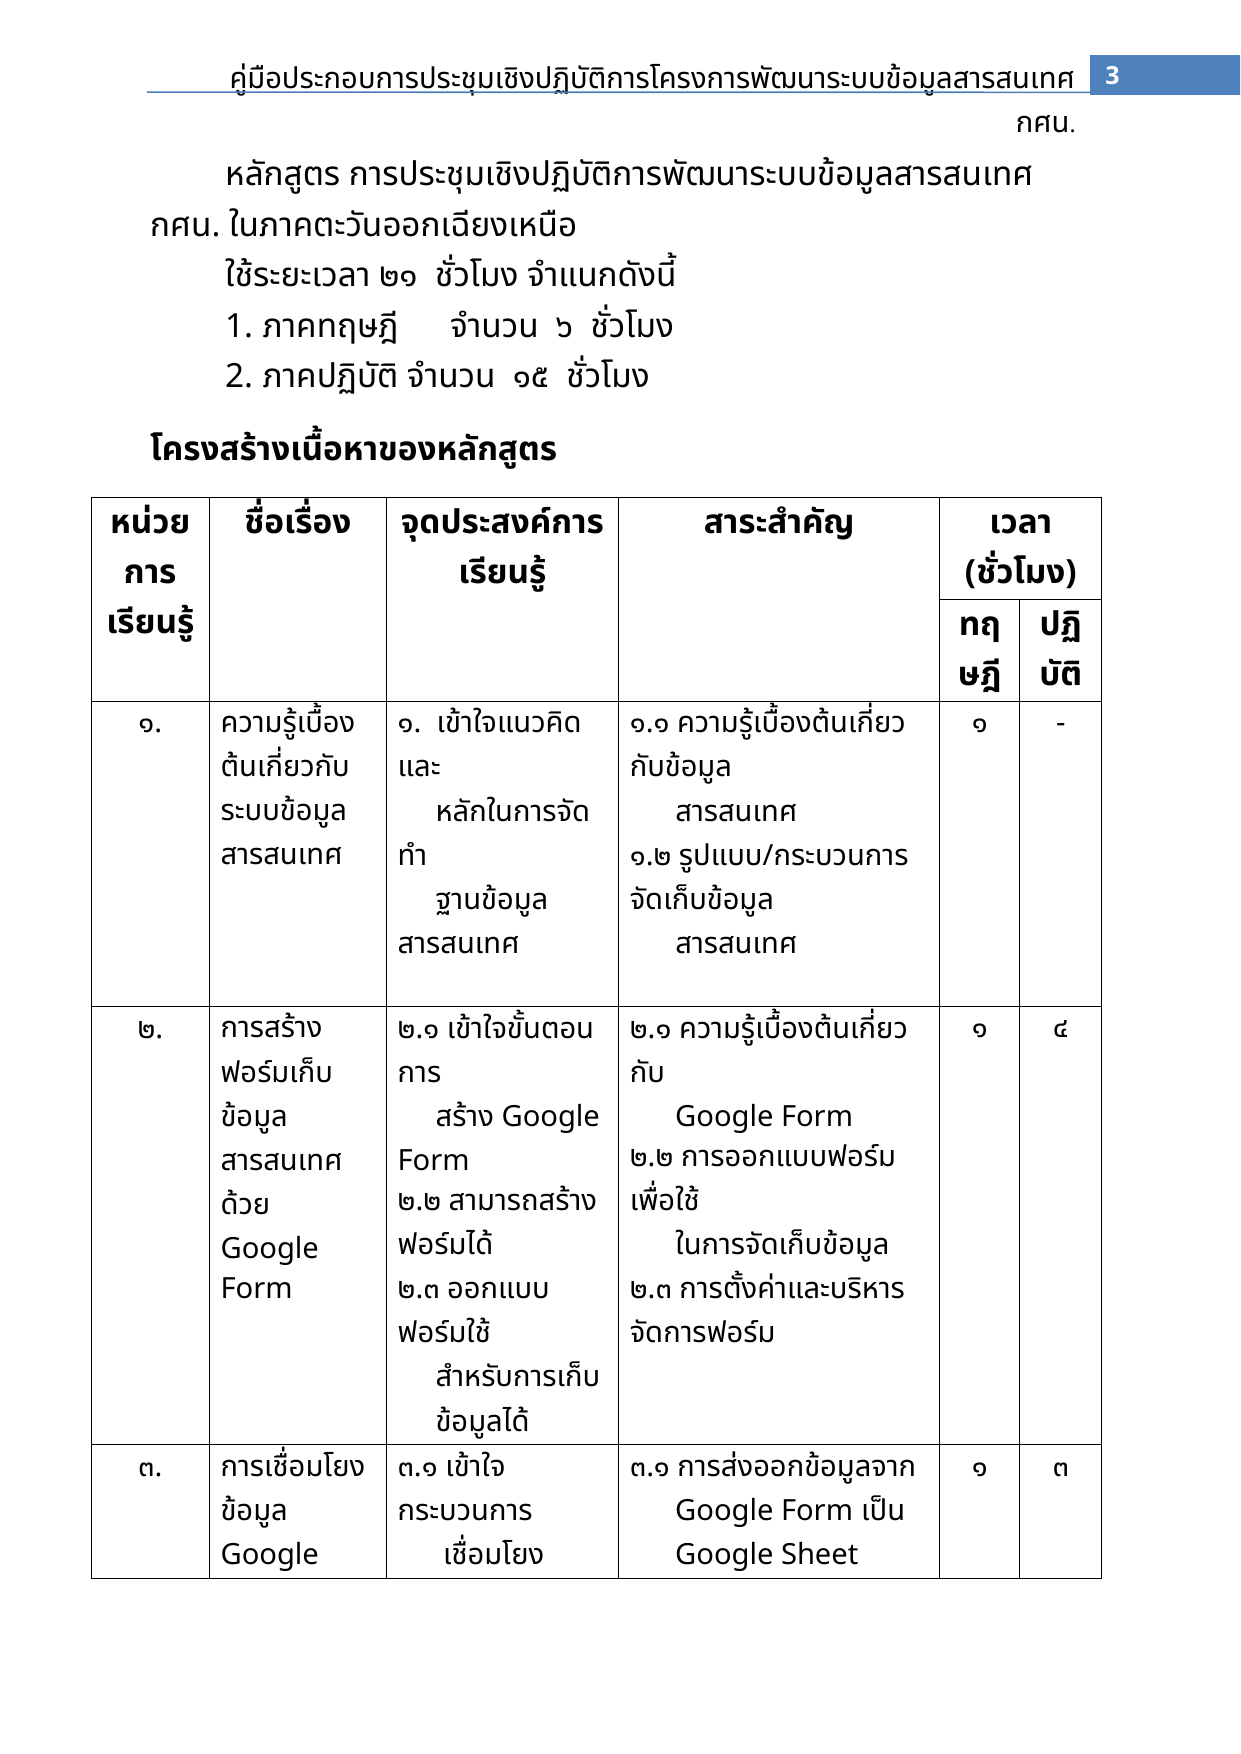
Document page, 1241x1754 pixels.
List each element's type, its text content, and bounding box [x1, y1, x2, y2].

text หลักสูตร การประชุมเชิงปฏิบัติการพัฒนาระบบข้อมูลสารสนเทศ กศน. ในภาคตะวันออกเฉียงเหนือ [150, 150, 1090, 251]
table_cell ๑. เข้าใจแนวคิดและ หลักในการจัดทำ ฐานข้อมูลสารสนเทศ [387, 702, 618, 1006]
table_header สาระสำคัญ [619, 498, 939, 701]
table_cell ๑ [940, 1445, 1019, 1577]
table_cell ๓ [1020, 1445, 1101, 1577]
table_cell ๓. [92, 1445, 209, 1577]
text ใช้ระยะเวลา ๒๑ ชั่วโมง จำแนกดังนี้ [150, 251, 1090, 301]
table_cell ทฤษฎี [940, 600, 1019, 701]
table_cell การสร้างฟอร์มเก็บข้อมูลสารสนเทศด้วย Google Form [210, 1007, 386, 1444]
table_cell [619, 1445, 939, 1577]
table_cell ปฏิบัติ [1020, 600, 1101, 701]
table_header เวลา (ชั่วโมง) [940, 498, 1101, 599]
table_cell ๑ [940, 702, 1019, 1006]
text โครงสร้างเนื้อหาของหลักสูตร [150, 425, 1090, 476]
table_cell ๔ [1020, 1007, 1101, 1444]
table_header ชื่อเรื่อง [210, 498, 386, 701]
list ภาคปฏิบัติ จำนวน ๑๕ ชั่วโมง [225, 352, 1090, 403]
table_cell ๒.๑ เข้าใจขั้นตอนการ สร้าง Google Form ๒.๒ สามารถสร้างฟอร์มได้ ๒.๓ ออกแบบฟอร์มใช้ สำหรับการเก็บ ข้อมูลได้ [387, 1007, 618, 1444]
table_cell ๑.๑ ความรู้เบื้องต้นเกี่ยวกับข้อมูล สารสนเทศ ๑.๒ รูปแบบ/กระบวนการจัดเก็บข้อมูล สารสนเทศ [619, 702, 939, 1006]
list ภาคทฤษฎี จำนวน ๖ ชั่วโมง [225, 301, 1090, 352]
table_cell ๑ [940, 1007, 1019, 1444]
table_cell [210, 1445, 386, 1577]
table_header จุดประสงค์การเรียนรู้ [387, 498, 618, 701]
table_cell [387, 1445, 618, 1577]
table_cell ๒.๑ ความรู้เบื้องต้นเกี่ยวกับ Google Form ๒.๒ การออกแบบฟอร์มเพื่อใช้ ในการจัดเก็บข้อมูล ๒.๓ การตั้งค่าและบริหารจัดการฟอร์ม [619, 1007, 939, 1444]
table_header หน่วย การเรียนรู้ [92, 498, 209, 701]
table_cell - [1020, 702, 1101, 1006]
table_cell ๒. [92, 1007, 209, 1444]
table_cell ๑. [92, 702, 209, 1006]
table_cell ความรู้เบื้องต้นเกี่ยวกับระบบข้อมูลสารสนเทศ [210, 702, 386, 1006]
